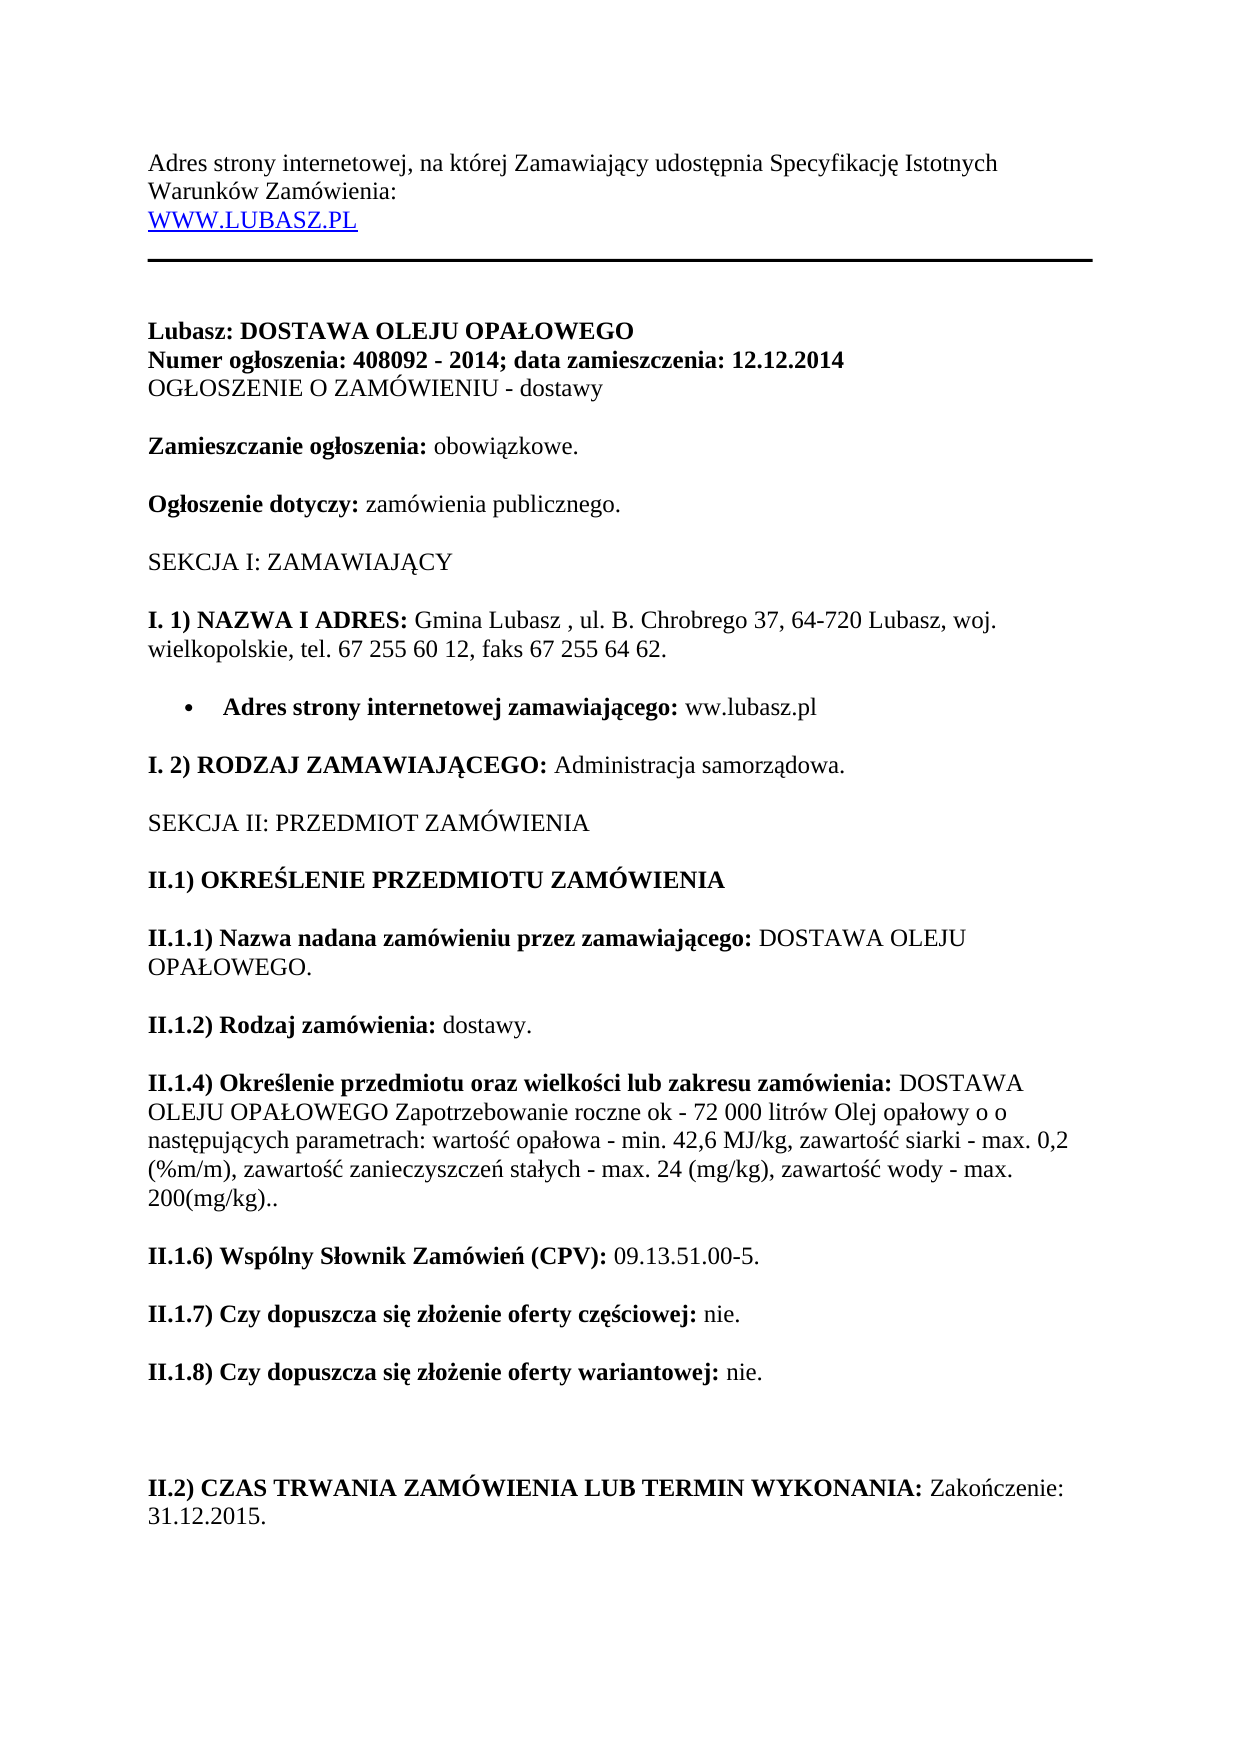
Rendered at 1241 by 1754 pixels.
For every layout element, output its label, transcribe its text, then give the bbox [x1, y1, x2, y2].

text Zamieszczanie ogłoszenia: obowiązkowe. [148, 431, 1093, 460]
text Lubasz: DOSTAWA OLEJU OPAŁOWEGO Numer ogłoszenia: 408092 - 2014; data zamieszczenia: 12.12.2014 OGŁOSZENIE O ZAMÓWIENIU - dostawy [148, 316, 1093, 402]
text Ogłoszenie dotyczy: zamówienia publicznego. [148, 489, 1093, 518]
list Adres strony internetowej zamawiającego: ww.lubasz.pl [185, 692, 1093, 721]
text II.1) OKREŚLENIE PRZEDMIOTU ZAMÓWIENIA [148, 866, 1093, 894]
text I. 2) RODZAJ ZAMAWIAJĄCEGO: Administracja samorządowa. [148, 750, 1093, 778]
text II.1.7) Czy dopuszcza się złożenie oferty częściowej: nie. [148, 1299, 1093, 1328]
text I. 1) NAZWA I ADRES: Gmina Lubasz , ul. B. Chrobrego 37, 64-720 Lubasz, woj. wielkopolskie, tel. 67 255 60 12, faks 67 255 64 62. [148, 605, 1093, 663]
text SEKCJA II: PRZEDMIOT ZAMÓWIENIA [148, 808, 1093, 836]
text WWW.LUBASZ.PL [148, 205, 1093, 234]
text II.1.4) Określenie przedmiotu oraz wielkości lub zakresu zamówienia: DOSTAWA OLEJU OPAŁOWEGO Zapotrzebowanie roczne ok - 72 000 litrów Olej opałowy o o następujących parametrach: wartość opałowa - min. 42,6 MJ/kg, zawartość siarki - max. 0,2 (%m/m), zawartość zanieczyszczeń stałych - max. 24 (mg/kg), zawartość wody - max. 200(mg/kg).. [148, 1068, 1093, 1212]
text Adres strony internetowej, na której Zamawiający udostępnia Specyfikację Istotnych Warunków Zamówienia: [148, 148, 1093, 205]
text II.1.6) Wspólny Słownik Zamówień (CPV): 09.13.51.00-5. [148, 1241, 1093, 1270]
text II.2) CZAS TRWANIA ZAMÓWIENIA LUB TERMIN WYKONANIA: Zakończenie: 31.12.2015. [148, 1473, 1093, 1530]
text II.1.2) Rodzaj zamówienia: dostawy. [148, 1010, 1093, 1039]
text SEKCJA I: ZAMAWIAJĄCY [148, 547, 1093, 576]
text II.1.1) Nazwa nadana zamówieniu przez zamawiającego: DOSTAWA OLEJU OPAŁOWEGO. [148, 923, 1093, 981]
text II.1.8) Czy dopuszcza się złożenie oferty wariantowej: nie. [148, 1357, 1093, 1386]
